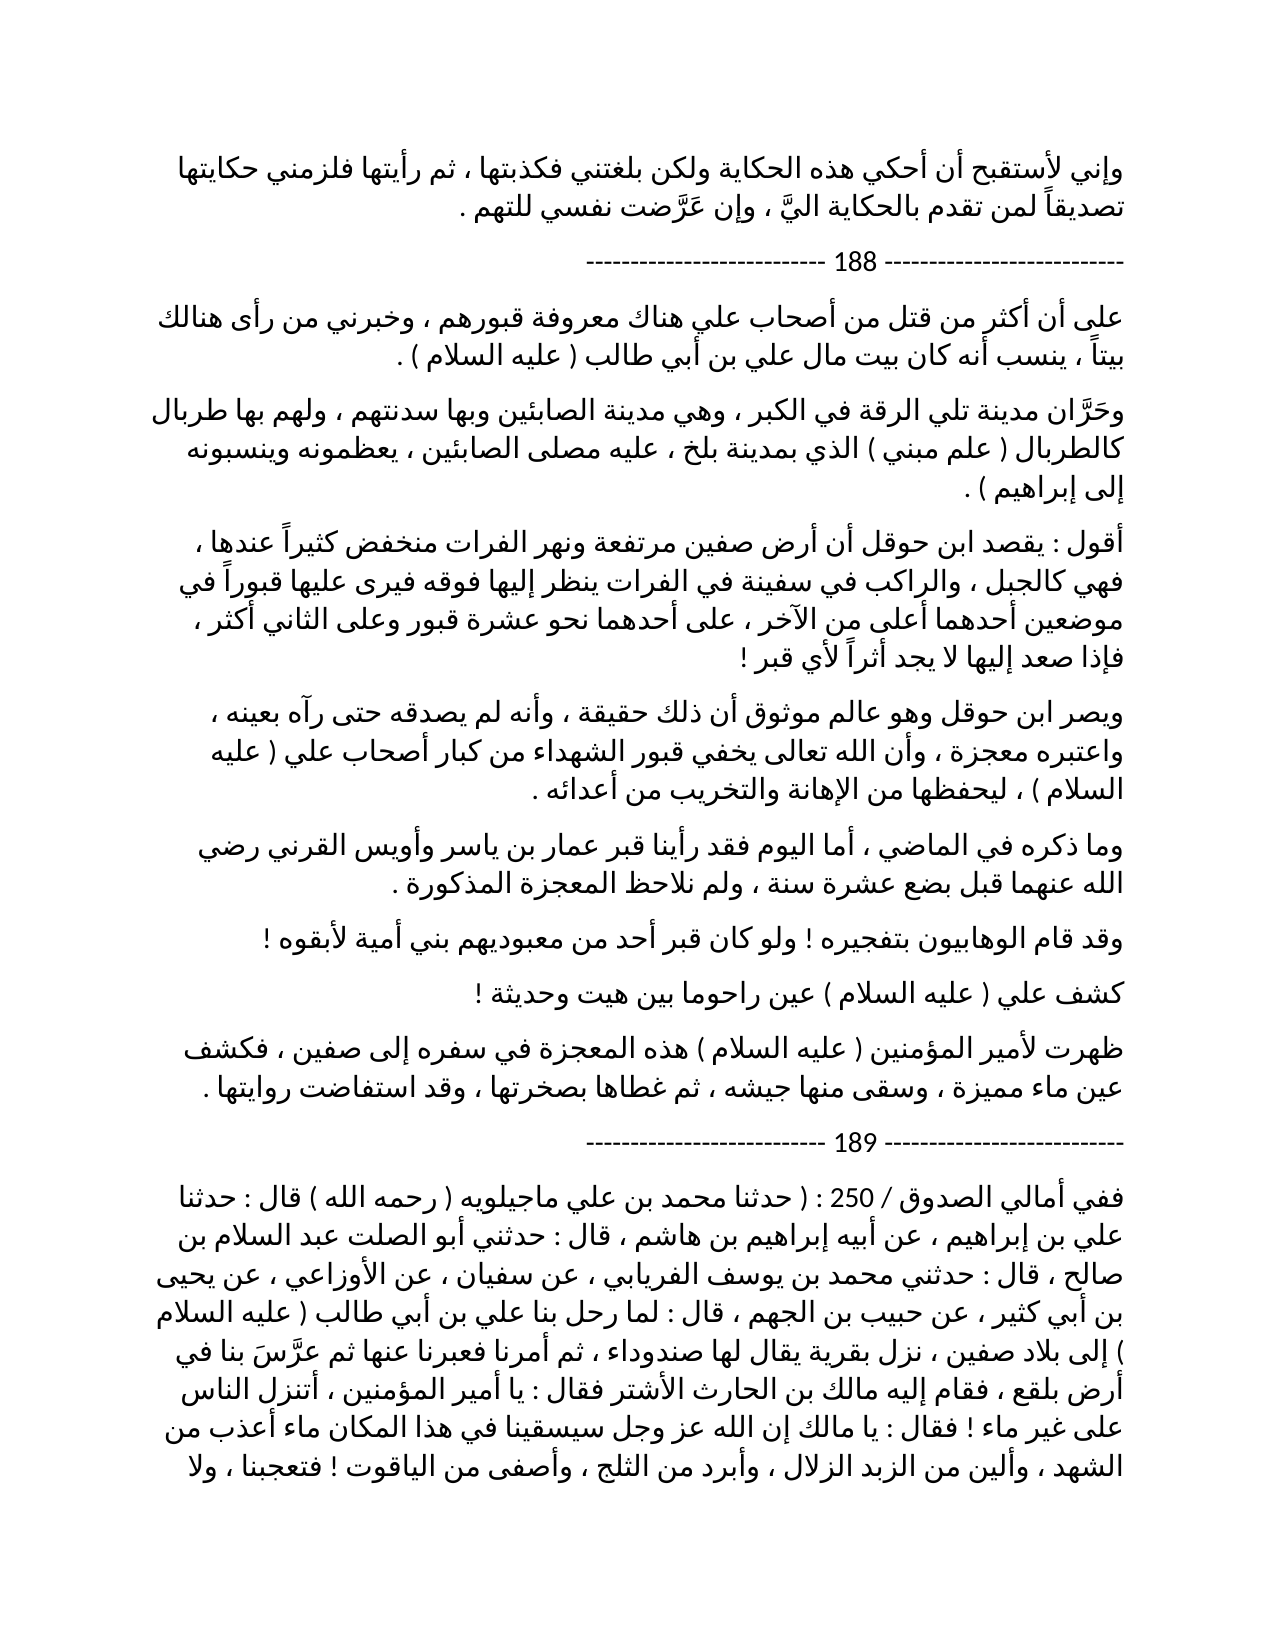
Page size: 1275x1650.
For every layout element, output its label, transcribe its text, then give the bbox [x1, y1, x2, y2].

text كشف علي ( عليه السلام ) عين راحوما بين هيت وحديثة ! [150, 975, 1125, 1011]
text وإني لأستقبح أن أحكي هذه الحكاية ولكن بلغتني فكذبتها ، ثم رأيتها فلزمني حكايتها تصديقاً لمن تقدم بالحكاية اليَّ ، وإن عَرَّضت نفسي للتهم . [150, 150, 1125, 224]
text أقول : يقصد ابن حوقل أن أرض صفين مرتفعة ونهر الفرات منخفض كثيراً عندها ، فهي كالجبل ، والراكب في سفينة في الفرات ينظر إليها فوقه فيرى عليها قبوراً في موضعين أحدهما أعلى من الآخر ، على أحدهما نحو عشرة قبور وعلى الثاني أكثر ، فإذا صعد إليها لا يجد أثراً لأي قبر ! [150, 524, 1125, 675]
text وما ذكره في الماضي ، أما اليوم فقد رأينا قبر عمار بن ياسر وأويس القرني رضي الله عنهما قبل بضع عشرة سنة ، ولم نلاحظ المعجزة المذكورة . [150, 827, 1125, 901]
text ظهرت لأمير المؤمنين ( عليه السلام ) هذه المعجزة في سفره إلى صفين ، فكشف عين ماء مميزة ، وسقى منها جيشه ، ثم غطاها بصخرتها ، وقد استفاضت روايتها . [150, 1030, 1125, 1104]
text وقد قام الوهابيون بتفجيره ! ولو كان قبر أحد من معبوديهم بني أمية لأبقوه ! [150, 920, 1125, 956]
text وحَرَّان مدينة تلي الرقة في الكبر ، وهي مدينة الصابئين وبها سدنتهم ، ولهم بها طربال كالطربال ( علم مبني ) الذي بمدينة بلخ ، عليه مصلى الصابئين ، يعظمونه وينسبونه إلى إبراهيم ) . [150, 392, 1125, 505]
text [150, 1179, 1125, 1484]
text ويصر ابن حوقل وهو عالم موثوق أن ذلك حقيقة ، وأنه لم يصدقه حتى رآه بعينه ، واعتبره معجزة ، وأن الله تعالى يخفي قبور الشهداء من كبار أصحاب علي ( عليه السلام ) ، ليحفظها من الإهانة والتخريب من أعدائه . [150, 694, 1125, 807]
text --------------------------- 189 --------------------------- [150, 1124, 1125, 1159]
text --------------------------- 188 --------------------------- [150, 243, 1125, 279]
text على أن أكثر من قتل من أصحاب علي هناك معروفة قبورهم ، وخبرني من رأى هنالك بيتاً ، ينسب أنه كان بيت مال علي بن أبي طالب ( عليه السلام ) . [150, 299, 1125, 373]
